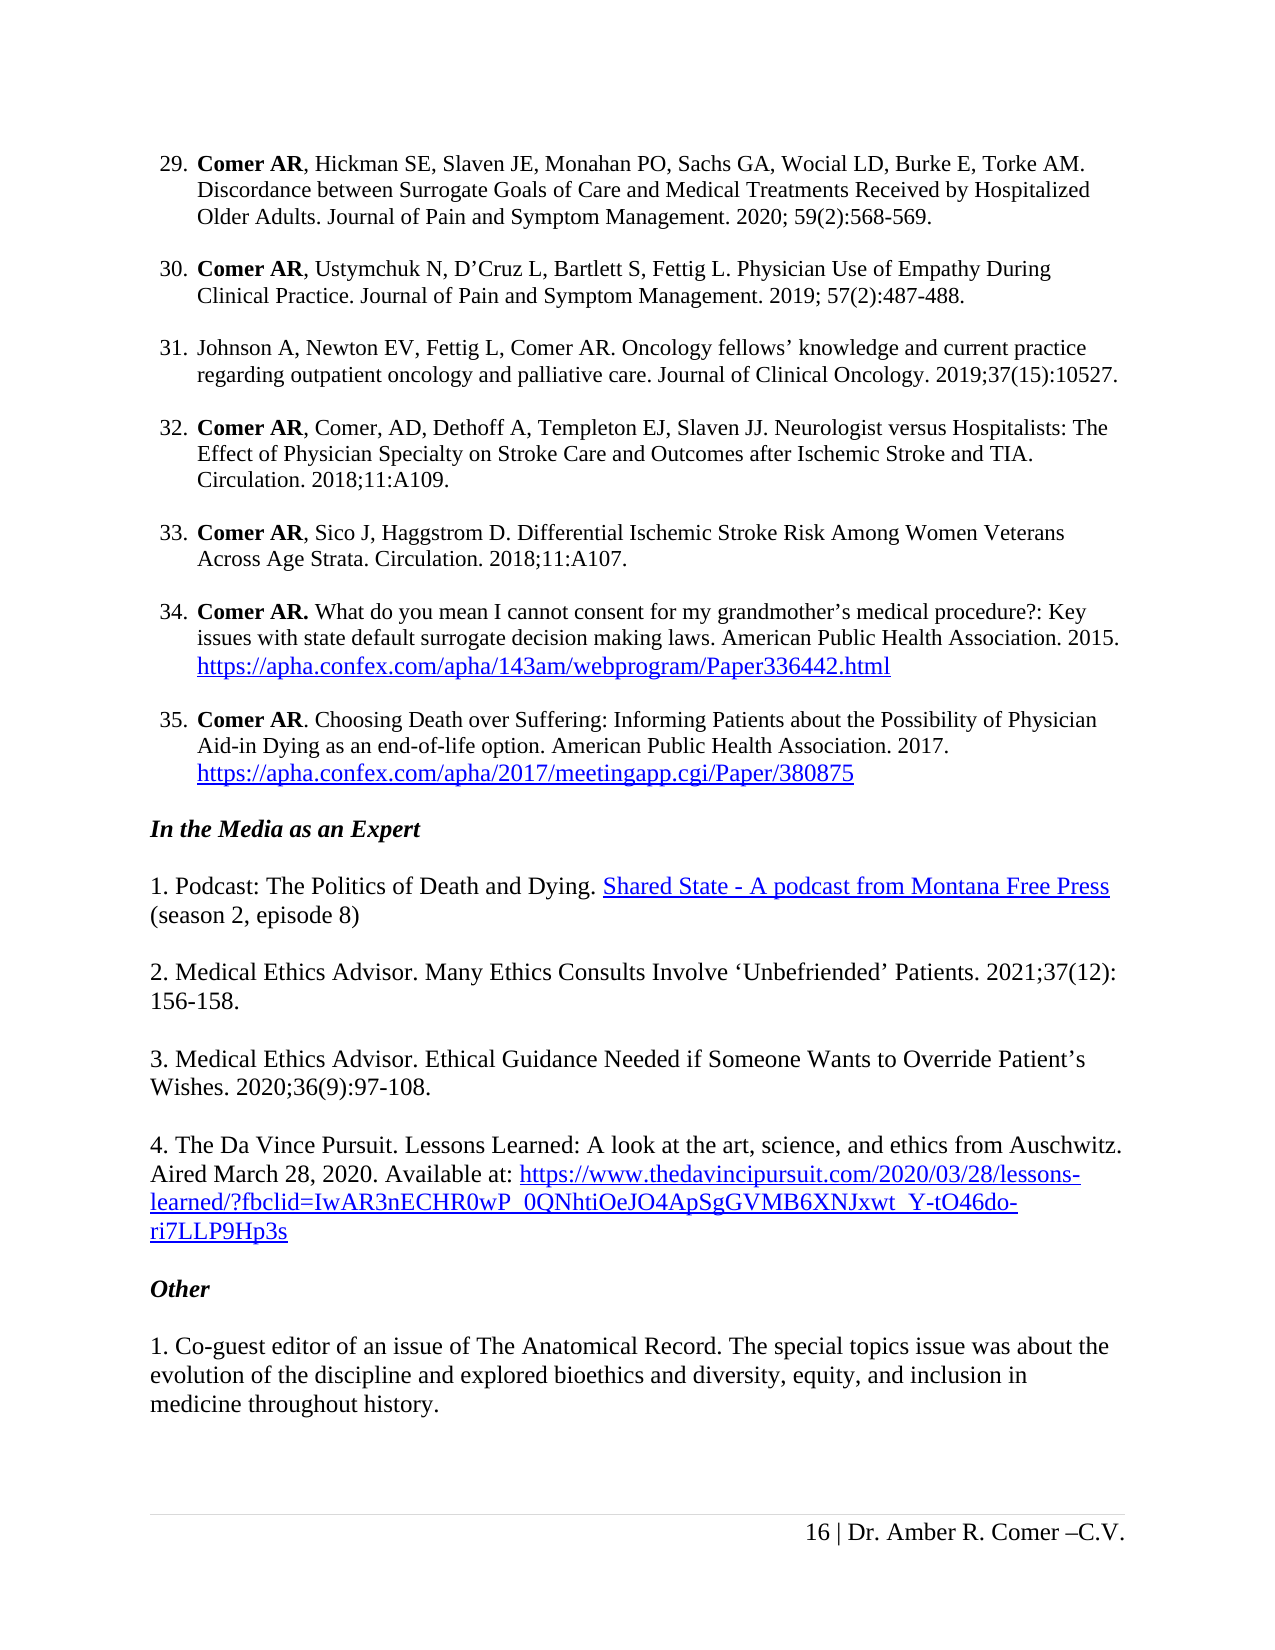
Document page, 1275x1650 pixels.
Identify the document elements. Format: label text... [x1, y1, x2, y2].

list Comer AR, Comer, AD, Dethoff A, Templeton EJ, Slaven JJ. Neurologist versus Hospitalists: The Effect of Physician Specialty on Stroke Care and Outcomes after Ischemic Stroke and TIA. Circulation. 2018;11:A109. [159, 413, 1125, 493]
list Comer AR, Hickman SE, Slaven JE, Monahan PO, Sachs GA, Wocial LD, Burke E, Torke AM. Discordance between Surrogate Goals of Care and Medical Treatments Received by Hospitalized Older Adults. Journal of Pain and Symptom Management. 2020; 59(2):568-569. [159, 150, 1125, 229]
text In the Media as an Expert [150, 814, 1125, 842]
list Comer AR. What do you mean I cannot consent for my grandmother’s medical procedure?: Key issues with state default surrogate decision making laws. American Public Health Association. 2015. https://apha.confex.com/apha/143am/webprogram/Paper336442.html [159, 598, 1125, 679]
text 3. Medical Ethics Advisor. Ethical Guidance Needed if Someone Wants to Override Patient’s Wishes. 2020;36(9):97-108. [150, 1044, 1125, 1101]
list Johnson A, Newton EV, Fettig L, Comer AR. Oncology fellows’ knowledge and current practice regarding outpatient oncology and palliative care. Journal of Clinical Oncology. 2019;37(15):10527. [159, 334, 1125, 387]
list Comer AR. Choosing Death over Suffering: Informing Patients about the Possibility of Physician Aid-in Dying as an end-of-life option. American Public Health Association. 2017. https://apha.confex.com/apha/2017/meetingapp.cgi/Paper/380875 [159, 706, 1125, 787]
list Comer AR, Sico J, Haggstrom D. Differential Ischemic Stroke Risk Among Women Veterans Across Age Strata. Circulation. 2018;11:A107. [159, 519, 1125, 572]
text 1. Co-guest editor of an issue of The Anatomical Record. The special topics issue was about the evolution of the discipline and explored bioethics and diversity, equity, and inclusion in medicine throughout history. [150, 1331, 1125, 1417]
list Comer AR, Ustymchuk N, D’Cruz L, Bartlett S, Fettig L. Physician Use of Empathy During Clinical Practice. Journal of Pain and Symptom Management. 2019; 57(2):487-488. [159, 255, 1125, 308]
text 4. The Da Vince Pursuit. Lessons Learned: A look at the art, science, and ethics from Auschwitz. Aired March 28, 2020. Available at: https://www.thedavincipursuit.com/2020/03/28/lessons-learned/?fbclid=IwAR3nECHR0wP_0QNhtiOeJO4ApSgGVMB6XNJxwt_Y-tO46do-ri7LLP9Hp3s [150, 1130, 1125, 1245]
text 2. Medical Ethics Advisor. Many Ethics Consults Involve ‘Unbefriended’ Patients. 2021;37(12): 156-158. [150, 957, 1125, 1015]
text Other [150, 1274, 1125, 1302]
text 1. Podcast: The Politics of Death and Dying. Shared State - A podcast from Montana Free Press (season 2, episode 8) [150, 871, 1125, 929]
